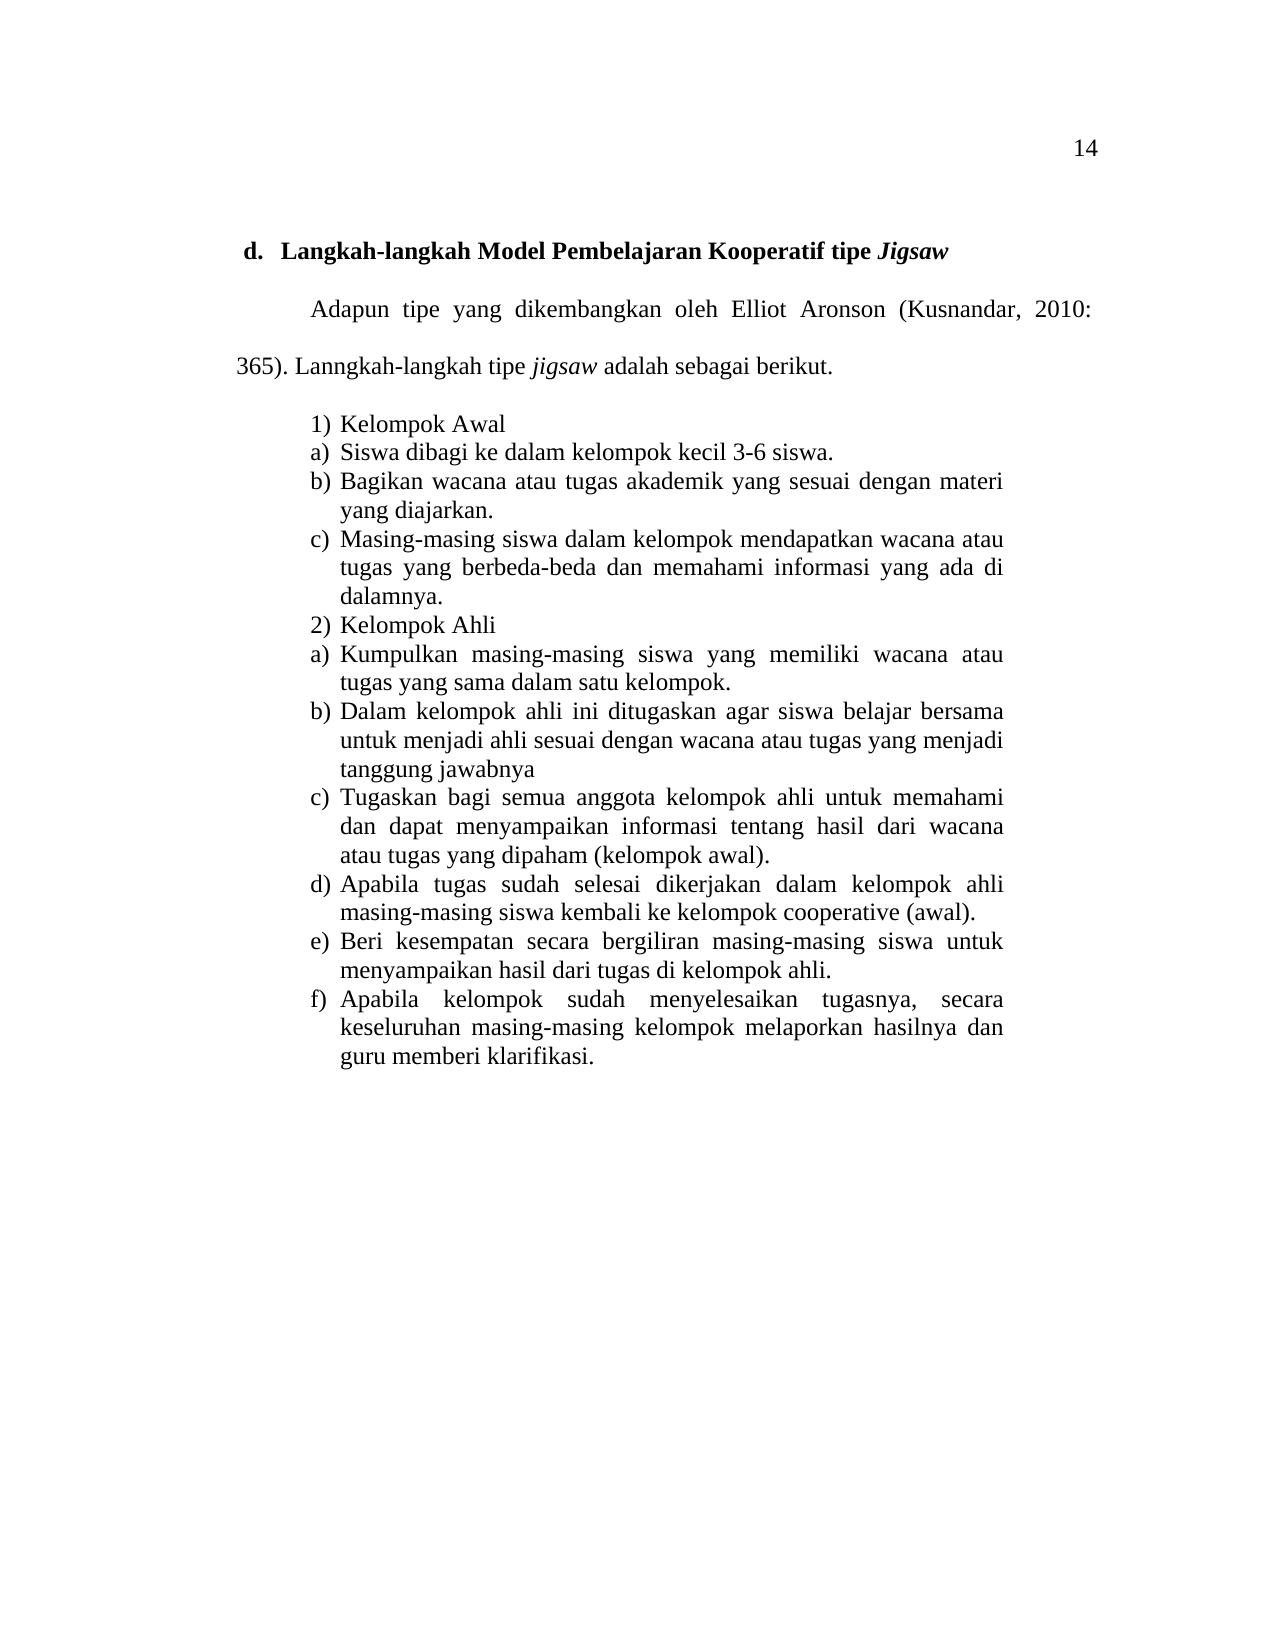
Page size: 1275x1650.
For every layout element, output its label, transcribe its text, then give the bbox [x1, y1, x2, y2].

list Siswa dibagi ke dalam kelompok kecil 3-6 siswa. [310, 437, 1004, 466]
list Kumpulkan masing-masing siswa yang memiliki wacana atau tugas yang sama dalam satu kelompok. [310, 639, 1004, 696]
list Dalam kelompok ahli ini ditugaskan agar siswa belajar bersama untuk menjadi ahli sesuai dengan wacana atau tugas yang menjadi tanggung jawabnya [310, 696, 1004, 782]
list Apabila tugas sudah selesai dikerjakan dalam kelompok ahli masing-masing siswa kembali ke kelompok cooperative (awal). [310, 869, 1004, 926]
list Beri kesempatan secara bergiliran masing-masing siswa untuk menyampaikan hasil dari tugas di kelompok ahli. [310, 926, 1004, 984]
list Masing-masing siswa dalam kelompok mendapatkan wacana atau tugas yang berbeda-beda dan memahami informasi yang ada di dalamnya. [310, 524, 1004, 610]
list Kelompok Awal [310, 409, 1004, 437]
list Apabila kelompok sudah menyelesaikan tugasnya, secara keseluruhan masing-masing kelompok melaporkan hasilnya dan guru memberi klarifikasi. [310, 984, 1004, 1070]
list Tugaskan bagi semua anggota kelompok ahli untuk memahami dan dapat menyampaikan informasi tentang hasil dari wacana atau tugas yang dipaham (kelompok awal). [310, 782, 1004, 869]
list Langkah-langkah Model Pembelajaran Kooperatif tipe Jigsaw [243, 236, 1098, 265]
text Adapun tipe yang dikembangkan oleh Elliot Aronson (Kusnandar, 2010: 365). Lanngkah-langkah tipe jigsaw adalah sebagai berikut. [236, 294, 1093, 380]
list Bagikan wacana atau tugas akademik yang sesuai dengan materi yang diajarkan. [310, 466, 1004, 524]
list Kelompok Ahli [310, 610, 1004, 639]
